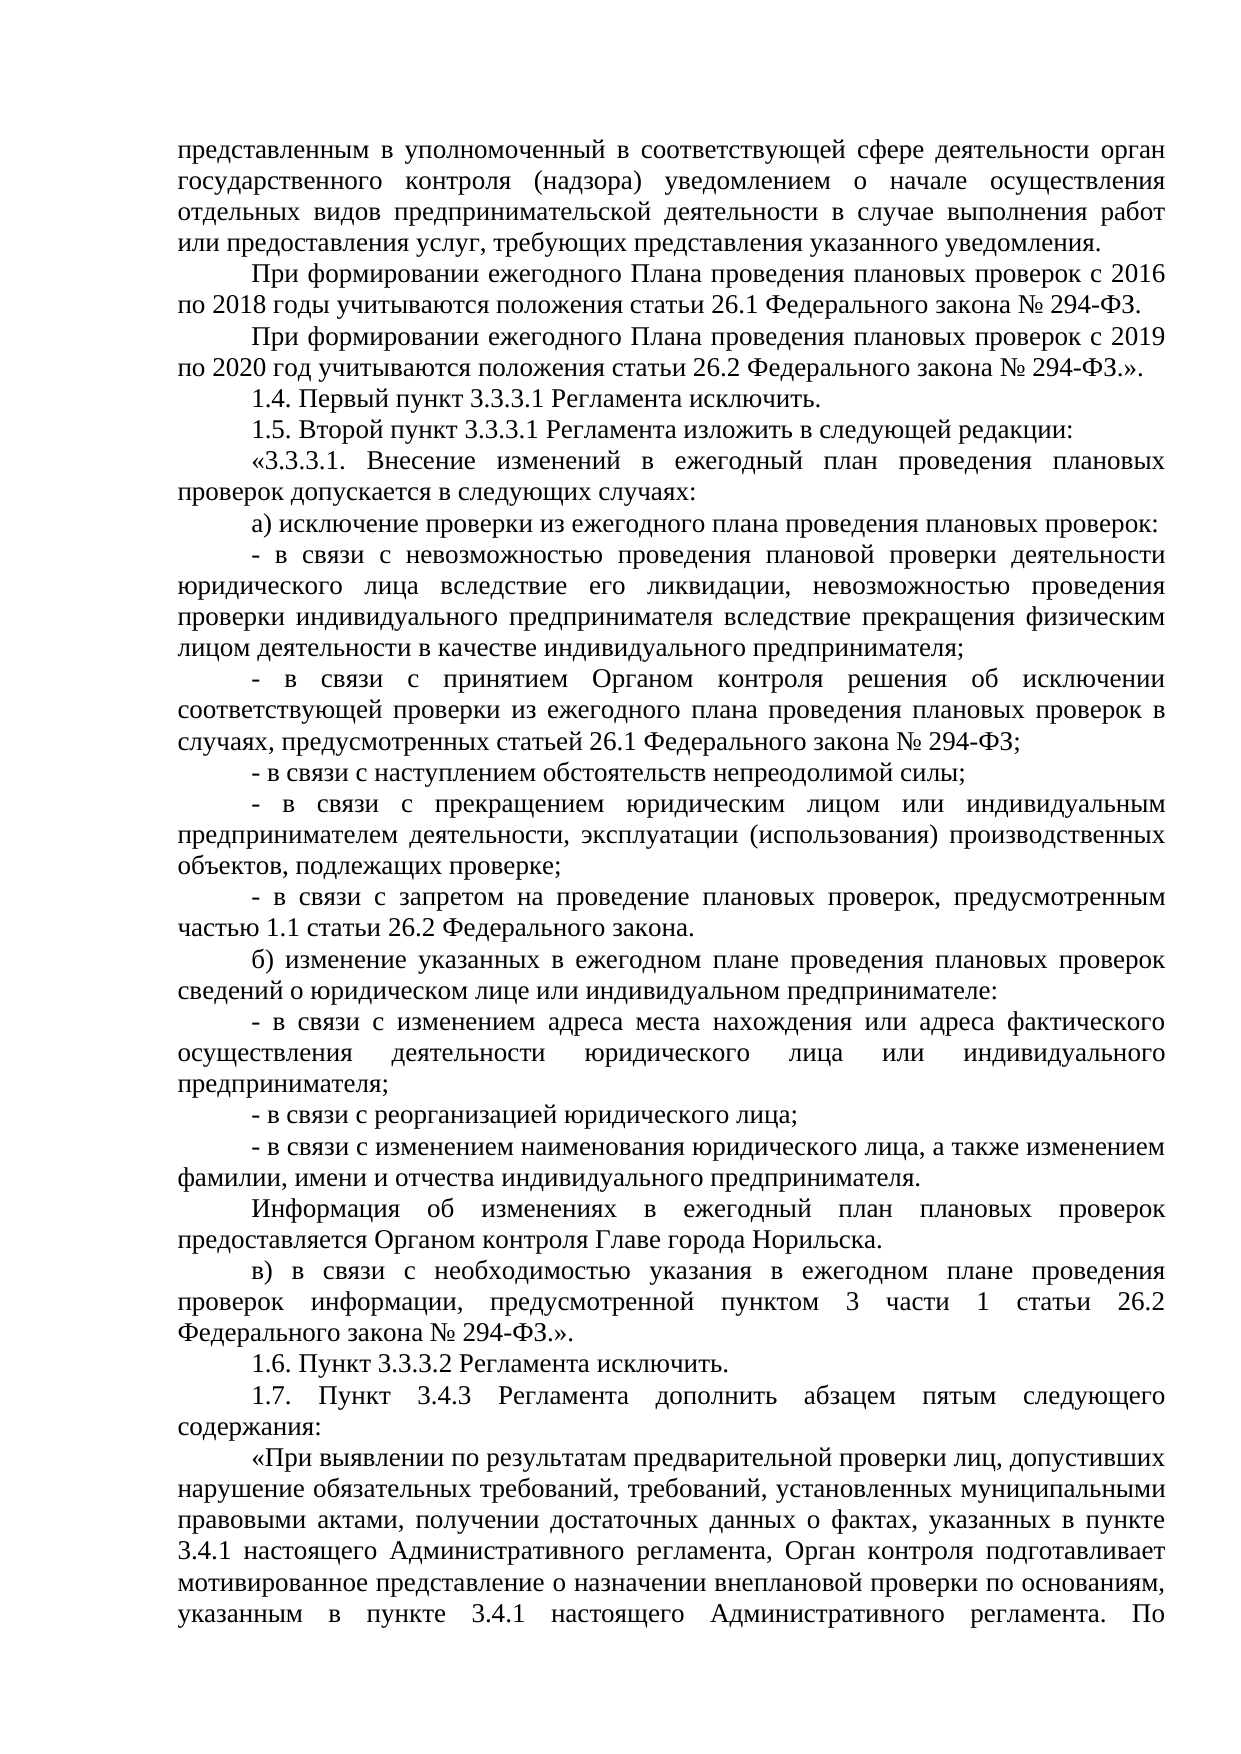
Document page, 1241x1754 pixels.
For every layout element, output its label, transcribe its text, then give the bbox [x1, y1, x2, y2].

text - в связи с реорганизацией юридического лица; [177, 1098, 1167, 1129]
text в) в связи с необходимостью указания в ежегодном плане проведения проверок информации, предусмотренной пунктом 3 части 1 статьи 26.2 Федерального закона № 294-ФЗ.». [177, 1254, 1167, 1348]
text - в связи с изменением наименования юридического лица, а также изменением фамилии, имени и отчества индивидуального предпринимателя. [177, 1129, 1167, 1192]
text 1.5. Второй пункт 3.3.3.1 Регламента изложить в следующей редакции: [177, 413, 1167, 444]
text - в связи с наступлением обстоятельств непреодолимой силы; [177, 756, 1167, 787]
text 1.7. Пункт 3.4.3 Регламента дополнить абзацем пятым следующего содержания: [177, 1379, 1167, 1441]
text - в связи с прекращением юридическим лицом или индивидуальным предпринимателем деятельности, эксплуатации (использования) производственных объектов, подлежащих проверке; [177, 787, 1167, 880]
text - в связи с принятием Органом контроля решения об исключении соответствующей проверки из ежегодного плана проведения плановых проверок в случаях, предусмотренных статьей 26.1 Федерального закона № 294-ФЗ; [177, 662, 1167, 756]
text Информация об изменениях в ежегодный план плановых проверок предоставляется Органом контроля Главе города Норильска. [177, 1192, 1167, 1254]
text б) изменение указанных в ежегодном плане проведения плановых проверок сведений о юридическом лице или индивидуальном предпринимателе: [177, 943, 1167, 1005]
text При формировании ежегодного Плана проведения плановых проверок с 2019 по 2020 год учитываются положения статьи 26.2 Федерального закона № 294-ФЗ.». [177, 320, 1167, 382]
text «3.3.3.1. Внесение изменений в ежегодный план проведения плановых проверок допускается в следующих случаях: [177, 444, 1167, 507]
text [177, 133, 1167, 257]
text - в связи с запретом на проведение плановых проверок, предусмотренным частью 1.1 статьи 26.2 Федерального закона. [177, 880, 1167, 943]
text 1.6. Пункт 3.3.3.2 Регламента исключить. [177, 1348, 1167, 1379]
text - в связи с изменением адреса места нахождения или адреса фактического осуществления деятельности юридического лица или индивидуального предпринимателя; [177, 1005, 1167, 1098]
text а) исключение проверки из ежегодного плана проведения плановых проверок: [177, 507, 1167, 538]
text - в связи с невозможностью проведения плановой проверки деятельности юридического лица вследствие его ликвидации, невозможностью проведения проверки индивидуального предпринимателя вследствие прекращения физическим лицом деятельности в качестве индивидуального предпринимателя; [177, 538, 1167, 662]
text 1.4. Первый пункт 3.3.3.1 Регламента исключить. [177, 382, 1167, 413]
text При формировании ежегодного Плана проведения плановых проверок с 2016 по 2018 годы учитываются положения статьи 26.1 Федерального закона № 294-ФЗ. [177, 257, 1167, 320]
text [177, 1441, 1167, 1628]
